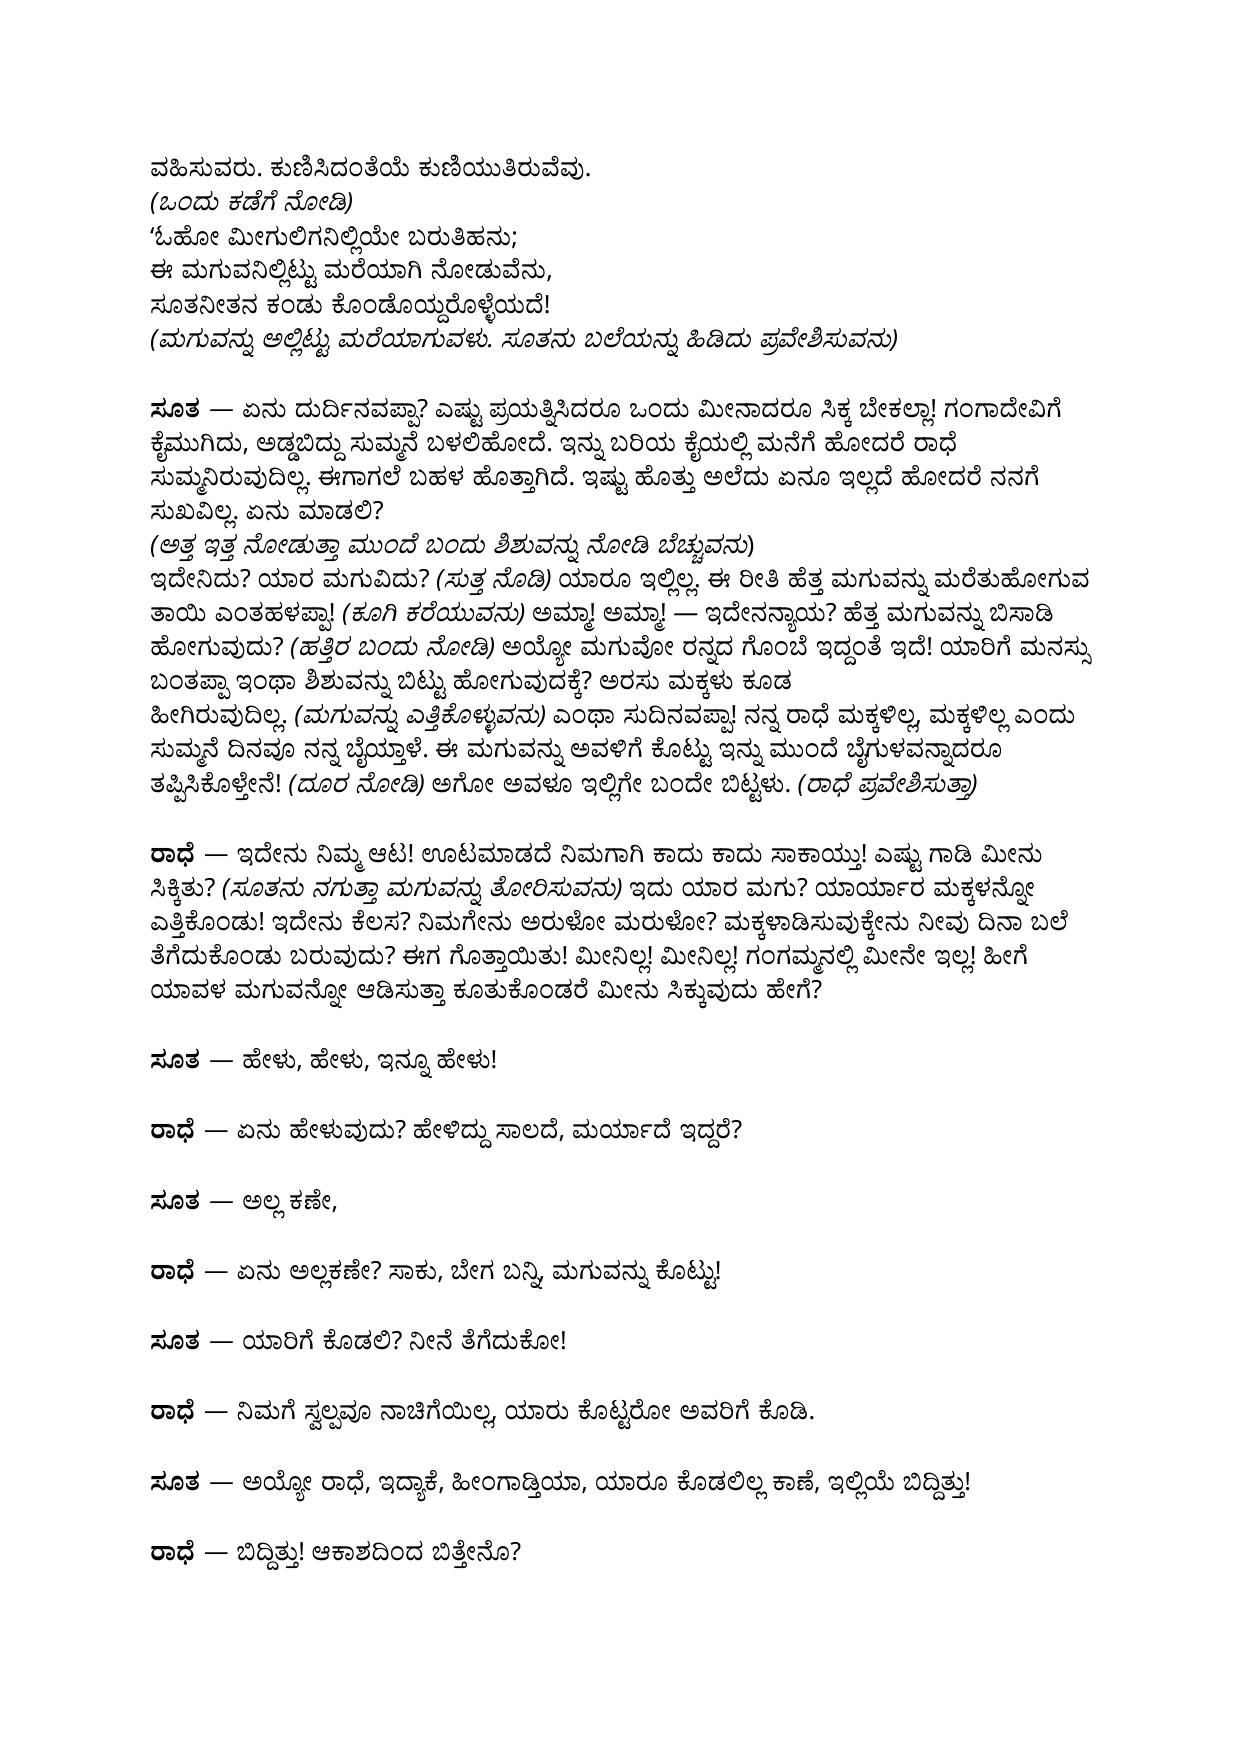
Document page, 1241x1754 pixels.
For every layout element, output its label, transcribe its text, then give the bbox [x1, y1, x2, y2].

text ಸೂತ — ಏನು ದುರ್ದಿನವಪ್ಪಾ? ಎಷ್ಟು ಪ್ರಯತ್ನಿಸಿದರೂ ಒಂದು ಮೀನಾದರೂ ಸಿಕ್ಕ ಬೇಕಲ್ಲಾ! ಗಂಗಾದೇವಿಗೆ ಕೈಮುಗಿದು, ಅಡ್ಡಬಿದ್ದು ಸುಮ್ಮನೆ ಬಳಲಿಹೋದೆ. ಇನ್ನು ಬರಿಯ ಕೈಯಲ್ಲಿ ಮನೆಗೆ ಹೋದರೆ ರಾಧೆ ಸುಮ್ಮನಿರುವುದಿಲ್ಲ. ಈಗಾಗಲೆ ಬಹಳ ಹೊತ್ತಾಗಿದೆ. ಇಷ್ಟು ಹೊತ್ತು ಅಲೆದು ಏನೂ ಇಲ್ಲದೆ ಹೋದರೆ ನನಗೆ ಸುಖವಿಲ್ಲ. ಏನು ಮಾಡಲಿ? (ಅತ್ತ ಇತ್ತ ನೋಡುತ್ತಾ ಮುಂದೆ ಬಂದು ಶಿಶುವನ್ನು ನೋಡಿ ಬೆಚ್ಚುವನು) ಇದೇನಿದು? ಯಾರ ಮಗುವಿದು? (ಸುತ್ತ ನೊಡಿ) ಯಾರೂ ಇಲ್ಲಿಲ್ಲ. ಈ ರೀತಿ ಹೆತ್ತ ಮಗುವನ್ನು ಮರೆತುಹೋಗುವ ತಾಯಿ ಎಂತಹಳಪ್ಪಾ! (ಕೂಗಿ ಕರೆಯುವನು) ಅಮ್ಮಾ! ಅಮ್ಮಾ! — ಇದೇನನ್ಯಾಯ? ಹೆತ್ತ ಮಗುವನ್ನು ಬಿಸಾಡಿ ಹೋಗುವುದು? (ಹತ್ತಿರ ಬಂದು ನೋಡಿ) ಅಯ್ಯೋ ಮಗುವೋ ರನ್ನದ ಗೊಂಬೆ ಇದ್ದಂತೆ ಇದೆ! ಯಾರಿಗೆ ಮನಸ್ಸು ಬಂತಪ್ಪಾ ಇಂಥಾ ಶಿಶುವನ್ನು ಬಿಟ್ಟು ಹೋಗುವುದಕ್ಕೆ? ಅರಸು ಮಕ್ಕಳು ಕೂಡ ಹೀಗಿರುವುದಿಲ್ಲ. (ಮಗುವನ್ನು ಎತ್ತಿಕೊಳ್ಳುವನು) ಎಂಥಾ ಸುದಿನವಪ್ಪಾ! ನನ್ನ ರಾಧೆ ಮಕ್ಕಳಿಲ್ಲ, ಮಕ್ಕಳಿಲ್ಲ ಎಂದು ಸುಮ್ಮನೆ ದಿನವೂ ನನ್ನ ಬೈಯ್ತಾಳೆ. ಈ ಮಗುವನ್ನು ಅವಳಿಗೆ ಕೊಟ್ಟು ಇನ್ನು ಮುಂದೆ ಬೈಗುಳವನ್ನಾದರೂ ತಪ್ಪಿಸಿಕೊಳ್ತೇನೆ! (ದೂರ ನೋಡಿ) ಅಗೋ ಅವಳೂ ಇಲ್ಲಿಗೇ ಬಂದೇ ಬಿಟ್ಟಳು. (ರಾಧೆ ಪ್ರವೇಶಿಸುತ್ತಾ) [150, 391, 1090, 799]
text ಸೂತ — ಹೇಳು, ಹೇಳು, ಇನ್ನೂ ಹೇಳು! [150, 1042, 1090, 1076]
text ಸೂತ — ಯಾರಿಗೆ ಕೊಡಲಿ? ನೀನೆ ತೆಗೆದುಕೋ! [150, 1323, 1090, 1357]
text ರಾಧೆ — ಇದೇನು ನಿಮ್ಮ ಆಟ! ಊಟಮಾಡದೆ ನಿಮಗಾಗಿ ಕಾದು ಕಾದು ಸಾಕಾಯ್ತು! ಎಷ್ಟು ಗಾಡಿ ಮೀನು ಸಿಕ್ಕಿತು? (ಸೂತನು ನಗುತ್ತಾ ಮಗುವನ್ನು ತೋರಿಸುವನು) ಇದು ಯಾರ ಮಗು? ಯಾರ್ಯಾರ ಮಕ್ಕಳನ್ನೋ ಎತ್ತಿಕೊಂಡು! ಇದೇನು ಕೆಲಸ? ನಿಮಗೇನು ಅರುಳೋ ಮರುಳೋ? ಮಕ್ಕಳಾಡಿಸುವುಕ್ಕೇನು ನೀವು ದಿನಾ ಬಲೆ ತೆಗೆದುಕೊಂಡು ಬರುವುದು? ಈಗ ಗೊತ್ತಾಯಿತು! ಮೀನಿಲ್ಲ! ಮೀನಿಲ್ಲ! ಗಂಗಮ್ಮನಲ್ಲಿ ಮೀನೇ ಇಲ್ಲ! ಹೀಗೆ ಯಾವಳ ಮಗುವನ್ನೋ ಆಡಿಸುತ್ತಾ ಕೂತುಕೊಂಡರೆ ಮೀನು ಸಿಕ್ಕುವುದು ಹೇಗೆ? [150, 835, 1090, 1006]
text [150, 150, 1090, 354]
text ಸೂತ — ಅಯ್ಯೋ ರಾಧೆ, ಇದ್ಯಾಕೆ, ಹೀಂಗಾಡ್ತಿಯಾ, ಯಾರೂ ಕೊಡಲಿಲ್ಲ ಕಾಣೆ, ಇಲ್ಲಿಯೆ ಬಿದ್ದಿತ್ತು! [150, 1463, 1090, 1497]
text ರಾಧೆ — ಏನು ಹೇಳುವುದು? ಹೇಳಿದ್ದು ಸಾಲದೆ, ಮರ್ಯಾದೆ ಇದ್ದರೆ? [150, 1112, 1090, 1146]
text ರಾಧೆ — ಏನು ಅಲ್ಲಕಣೇ? ಸಾಕು, ಬೇಗ ಬನ್ನಿ, ಮಗುವನ್ನು ಕೊಟ್ಟು! [150, 1252, 1090, 1287]
text ರಾಧೆ — ಬಿದ್ದಿತ್ತು! ಆಕಾಶದಿಂದ ಬಿತ್ತೇನೊ? [150, 1533, 1090, 1567]
text ಸೂತ — ಅಲ್ಲ ಕಣೇ, [150, 1182, 1090, 1216]
text ರಾಧೆ — ನಿಮಗೆ ಸ್ವಲ್ಪವೂ ನಾಚಿಗೆಯಿಲ್ಲ, ಯಾರು ಕೊಟ್ಟರೋ ಅವರಿಗೆ ಕೊಡಿ. [150, 1393, 1090, 1427]
